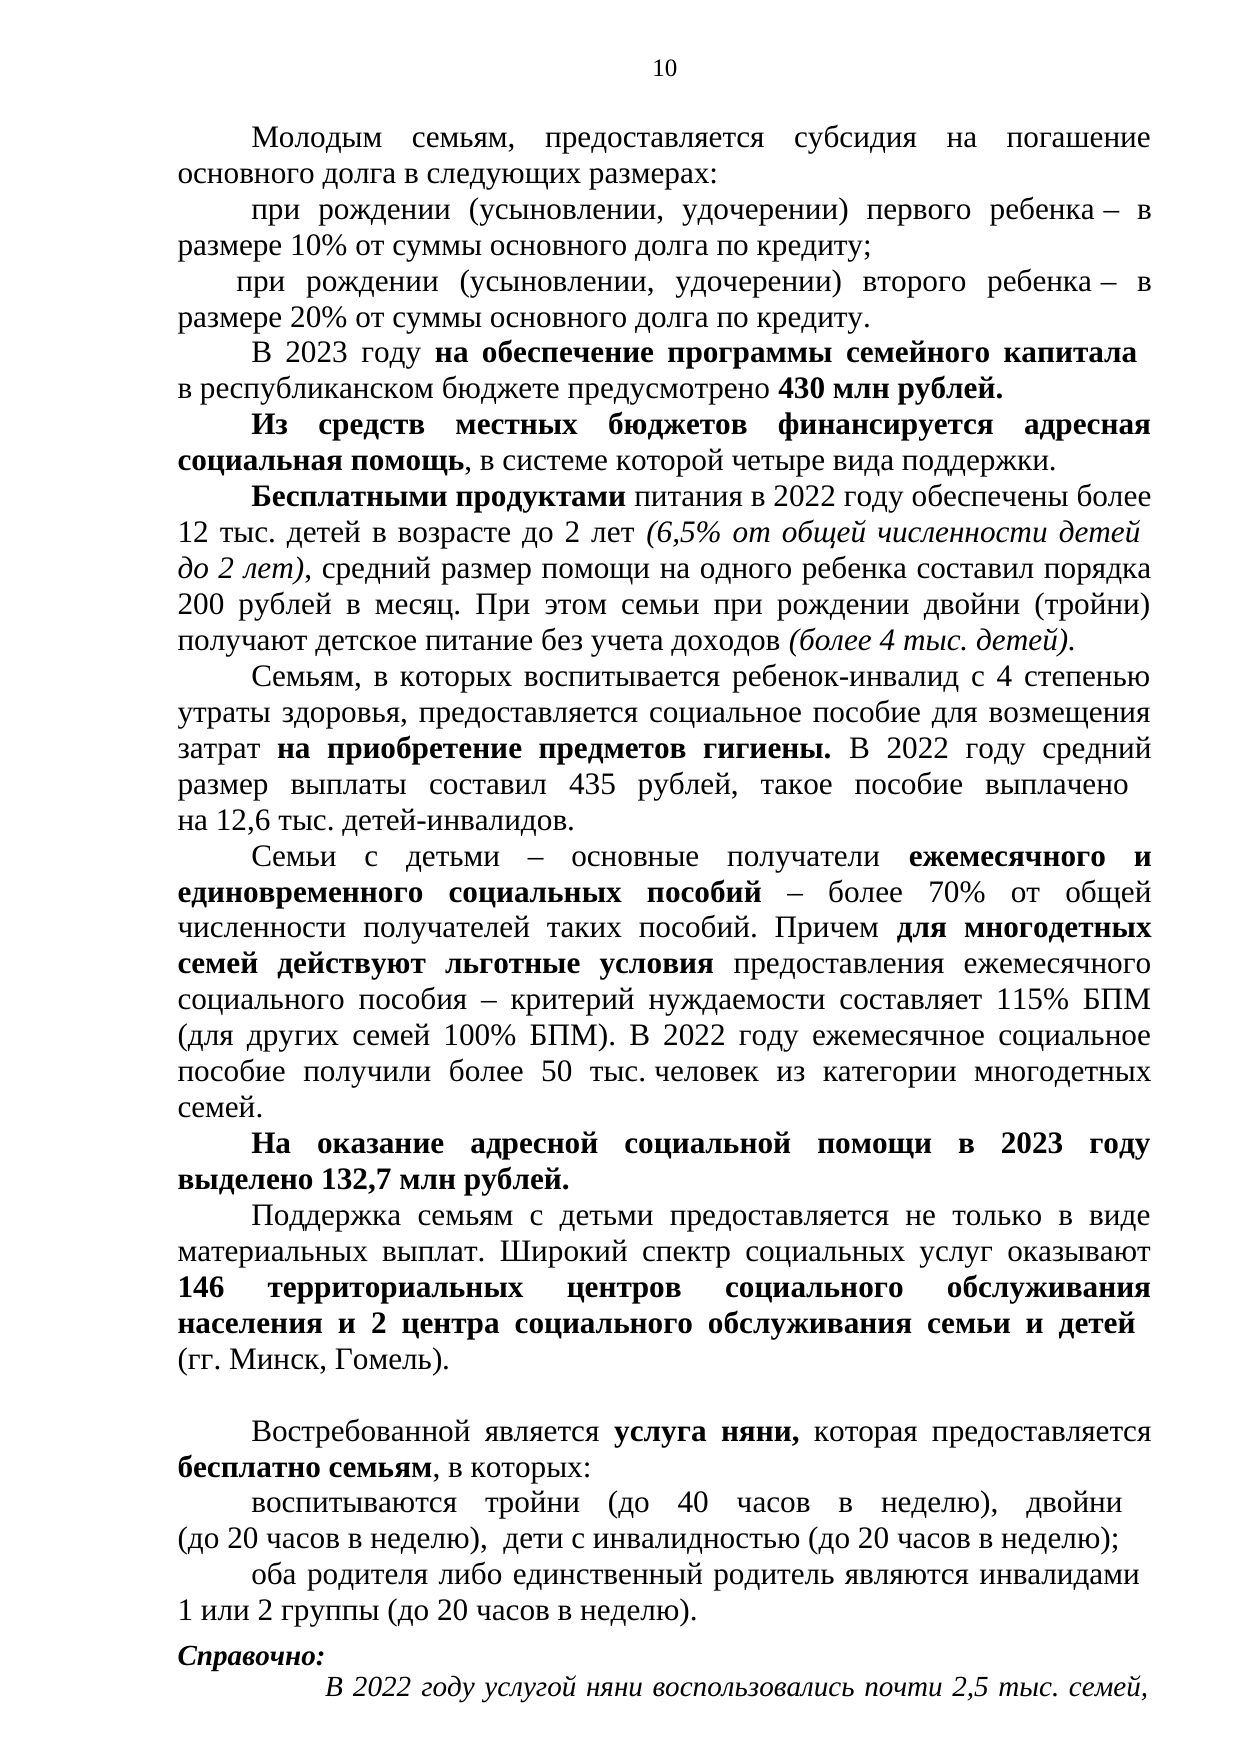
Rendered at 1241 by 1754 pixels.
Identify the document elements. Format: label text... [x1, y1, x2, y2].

text Семьи с детьми – основные получатели ежемесячного и единовременного социальных пособий – более 70% от общей численности получателей таких пособий. Причем для многодетных семей действуют льготные условия предоставления ежемесячного социального пособия – критерий нуждаемости составляет 115% БПМ (для других семей 100% БПМ). В 2022 году ежемесячное социальное пособие получили более 50 тыс. человек из категории многодетных семей. [177, 837, 1152, 1124]
text Семьям, в которых воспитывается ребенок-инвалид с 4 степенью утраты здоровья, предоставляется социальное пособие для возмещения затрат на приобретение предметов гигиены. В 2022 году средний размер выплаты составил 435 рублей, такое пособие выплачено на 12,6 тыс. детей-инвалидов. [177, 657, 1152, 837]
text Молодым семьям, предоставляется субсидия на погашение основного долга в следующих размерах: [177, 118, 1152, 190]
text Из средств местных бюджетов финансируется адресная социальная помощь, в системе которой четыре вида поддержки. [177, 406, 1152, 477]
text оба родителя либо единственный родитель являются инвалидами 1 или 2 группы (до 20 часов в неделю). [177, 1556, 1152, 1627]
text На оказание адресной социальной помощи в 2023 году выделено 132,7 млн рублей. [177, 1124, 1152, 1196]
text Справочно: [177, 1640, 1152, 1671]
text В 2023 году на обеспечение программы семейного капитала в республиканском бюджете предусмотрено 430 млн рублей. [177, 334, 1152, 406]
text при рождении (усыновлении, удочерении) второго ребенка – в размере 20% от суммы основного долга по кредиту. [177, 262, 1152, 334]
text Поддержка семьям с детьми предоставляется не только в виде материальных выплат. Широкий спектр социальных услуг оказывают 146 территориальных центров социального обслуживания населения и 2 центра социального обслуживания семьи и детей (гг. Минск, Гомель). [177, 1196, 1152, 1376]
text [251, 1671, 1152, 1702]
text воспитываются тройни (до 40 часов в неделю), двойни (до 20 часов в неделю), дети с инвалидностью (до 20 часов в неделю); [177, 1484, 1152, 1556]
text Бесплатными продуктами питания в 2022 году обеспечены более 12 тыс. детей в возрасте до 2 лет (6,5% от общей численности детей до 2 лет), средний размер помощи на одного ребенка составил порядка 200 рублей в месяц. При этом семьи при рождении двойни (тройни) получают детское питание без учета доходов (более 4 тыс. детей). [177, 477, 1152, 657]
text Востребованной является услуга няни, которая предоставляется бесплатно семьям, в которых: [177, 1412, 1152, 1484]
text при рождении (усыновлении, удочерении) первого ребенка – в размере 10% от суммы основного долга по кредиту; [177, 190, 1152, 262]
